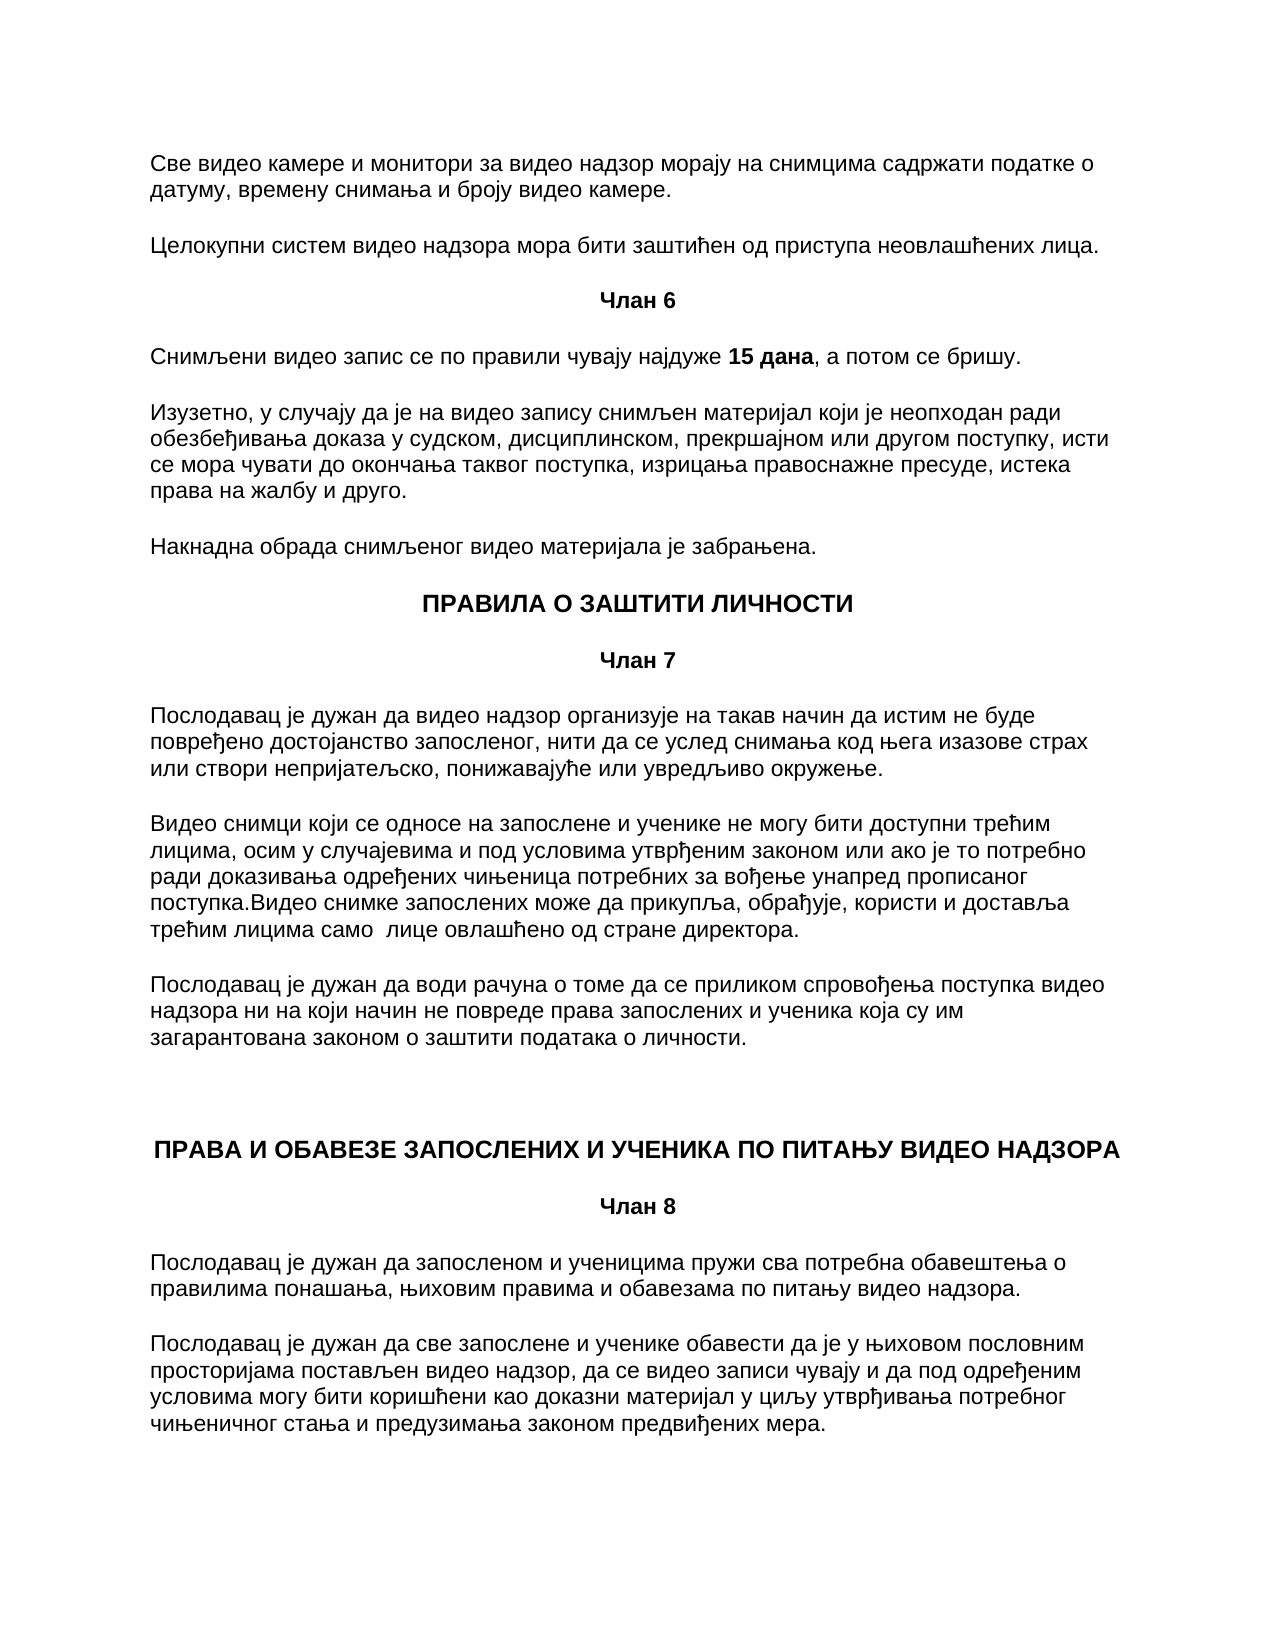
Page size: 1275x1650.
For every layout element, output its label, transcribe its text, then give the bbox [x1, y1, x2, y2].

text права на жалбу и друго. [150, 478, 1137, 504]
text Снимљени видео запис се по правили чувају најдуже 15 дана, а потом се бришу. [150, 343, 1137, 369]
subtitle ПРАВИЛА О ЗАШТИТИ ЛИЧНОСТИ [151, 589, 1124, 617]
text Послодавац је дужан да води рачуна о томе да се приликом спровођења поступка видео надзора ни на који начин не повреде права запослених и ученика која су им загарантована законом о заштити података о личности. [150, 971, 1122, 1050]
subtitle Члан 6 [151, 287, 1124, 314]
text Послодавац је дужан да видео надзор организује на такав начин да истим не буде [150, 702, 1137, 728]
text поступка.Видео снимке запослених може да прикупља, oбрађује, користи и доставља трећим лицима само лице овлашћено од стране директора. [150, 889, 1108, 942]
subtitle Члан 8 [151, 1193, 1124, 1219]
subtitle Члан 7 [151, 647, 1124, 673]
subtitle ПРАВА И ОБАВЕЗЕ ЗАПОСЛЕНИХ И УЧЕНИКА ПО ПИТАЊУ ВИДЕО НАДЗОРА [151, 1135, 1123, 1164]
text Целокупни систем видео надзора мора бити заштићен од приступа неовлашћених лица. [150, 232, 1137, 258]
text Изузетно, у случају да је на видео запису снимљен материјал који је неопходан ради обезбеђивања доказа у судском, дисциплинском, прекршајном или другом поступку, исти се мора чувати до окончања таквог поступка, изрицања правоснажне пресуде, истека [150, 398, 1111, 478]
text Послодавац је дужан да све запослене и ученике обавести да је у њиховом пословним просторијама постављен видео надзор, да се видео записи чувају и да под одређеним условима могу бити коришћени као доказни материјал у циљу утврђивања потребног чињеничног стања и предузимања законом предвиђених мера. [150, 1330, 1137, 1436]
text Све видео камере и монитори за видео надзор морају на снимцима садржати податке о датуму, времену снимања и броју видео камере. [150, 150, 1096, 203]
text Накнадна обрада снимљеног видео материјала је забрањена. [150, 533, 1137, 559]
text Видео снимци који се односе на запослене и ученике не могу бити доступни трећим лицима, осим у случајевима и под условима утврђеним законом или ако је то потребно ради доказивања одређених чињеница потребних за вођење унапред прописаног [150, 810, 1088, 889]
text Послодавац је дужан да запосленом и ученицима пружи сва потребна обавештења о правилима понашања, њиховим правима и обавезама по питању видео надзора. [150, 1248, 1069, 1301]
text повређено достојанство запосленог, нити да се услед снимања код њега изазове страх или створи непријатељско, понижавајуће или увредљиво окружење. [150, 728, 1090, 781]
